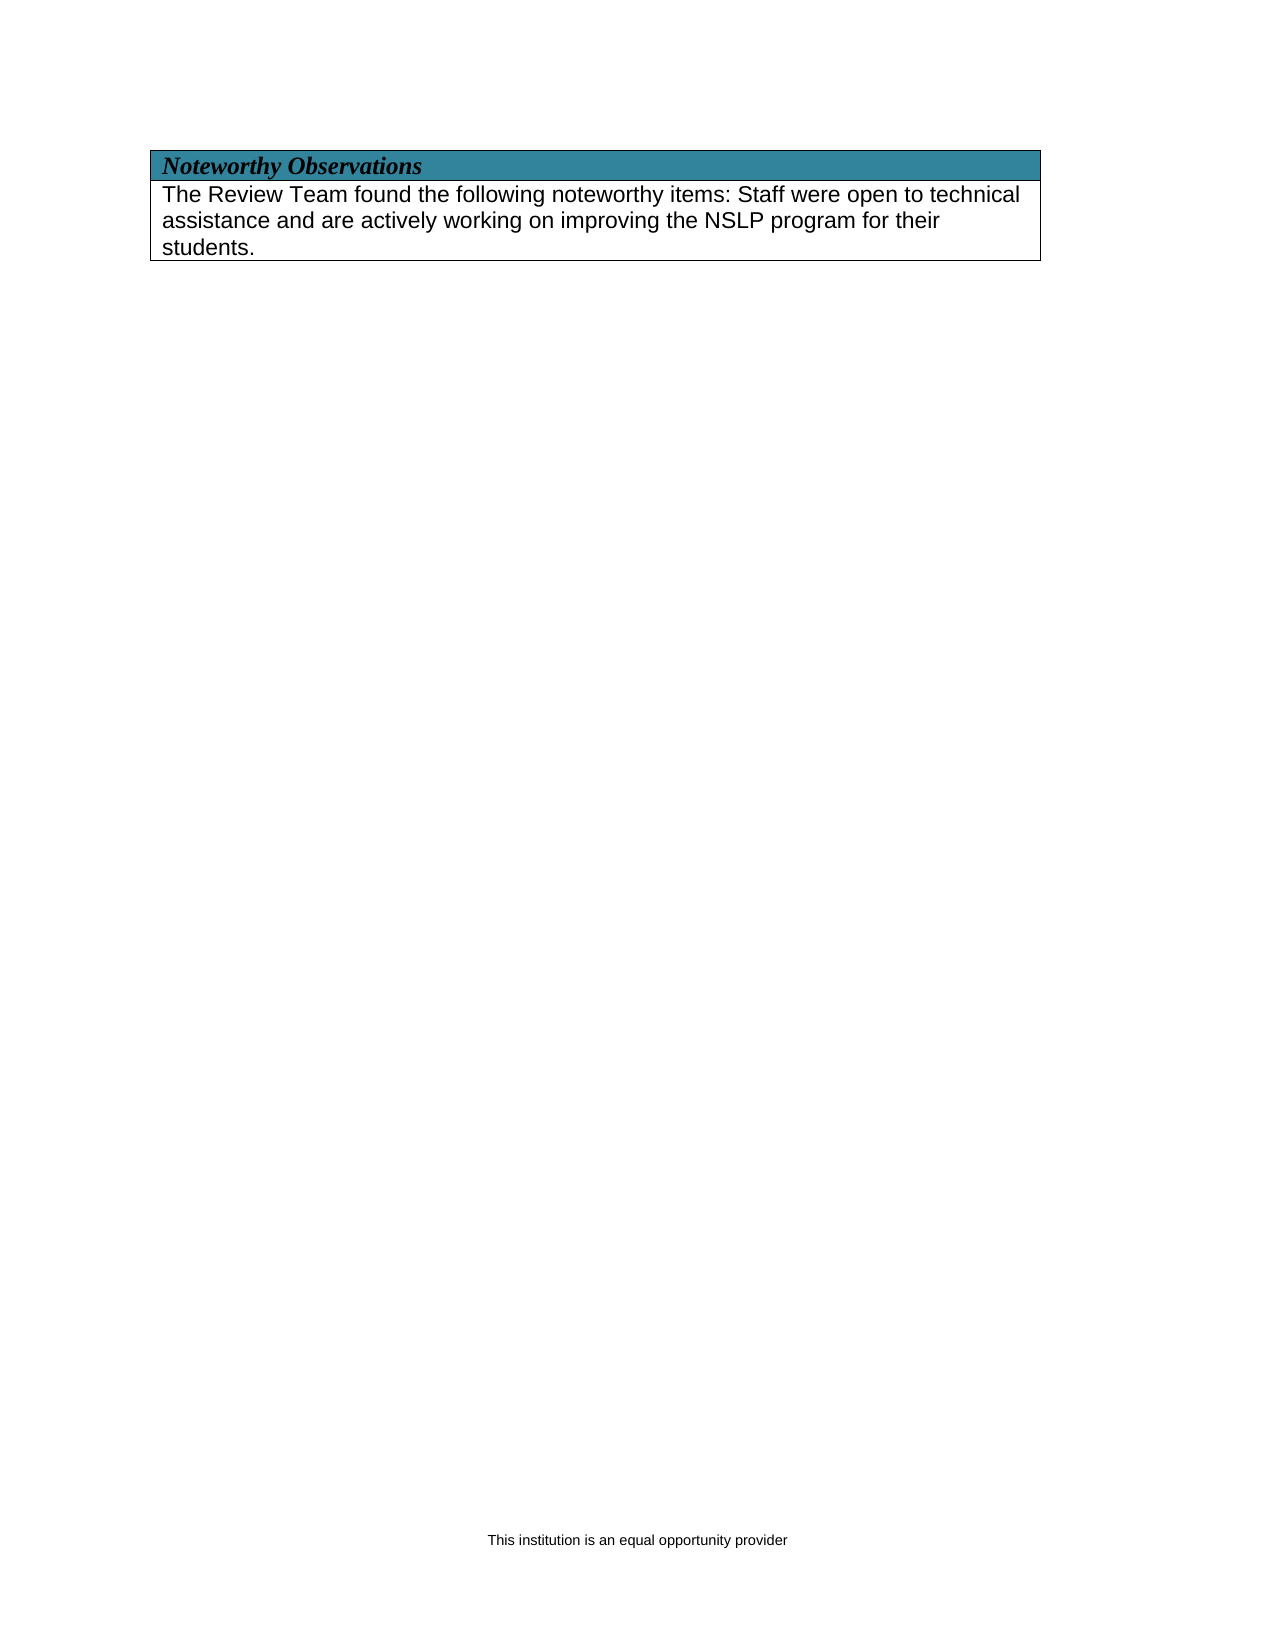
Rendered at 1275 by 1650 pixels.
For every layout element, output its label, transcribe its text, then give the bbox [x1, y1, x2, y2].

table_cell The Review Team found the following noteworthy items: Staff were open to technical assistance and are actively working on improving the NSLP program for their students. [151, 181, 1040, 260]
table_header Noteworthy Observations [151, 151, 1040, 180]
